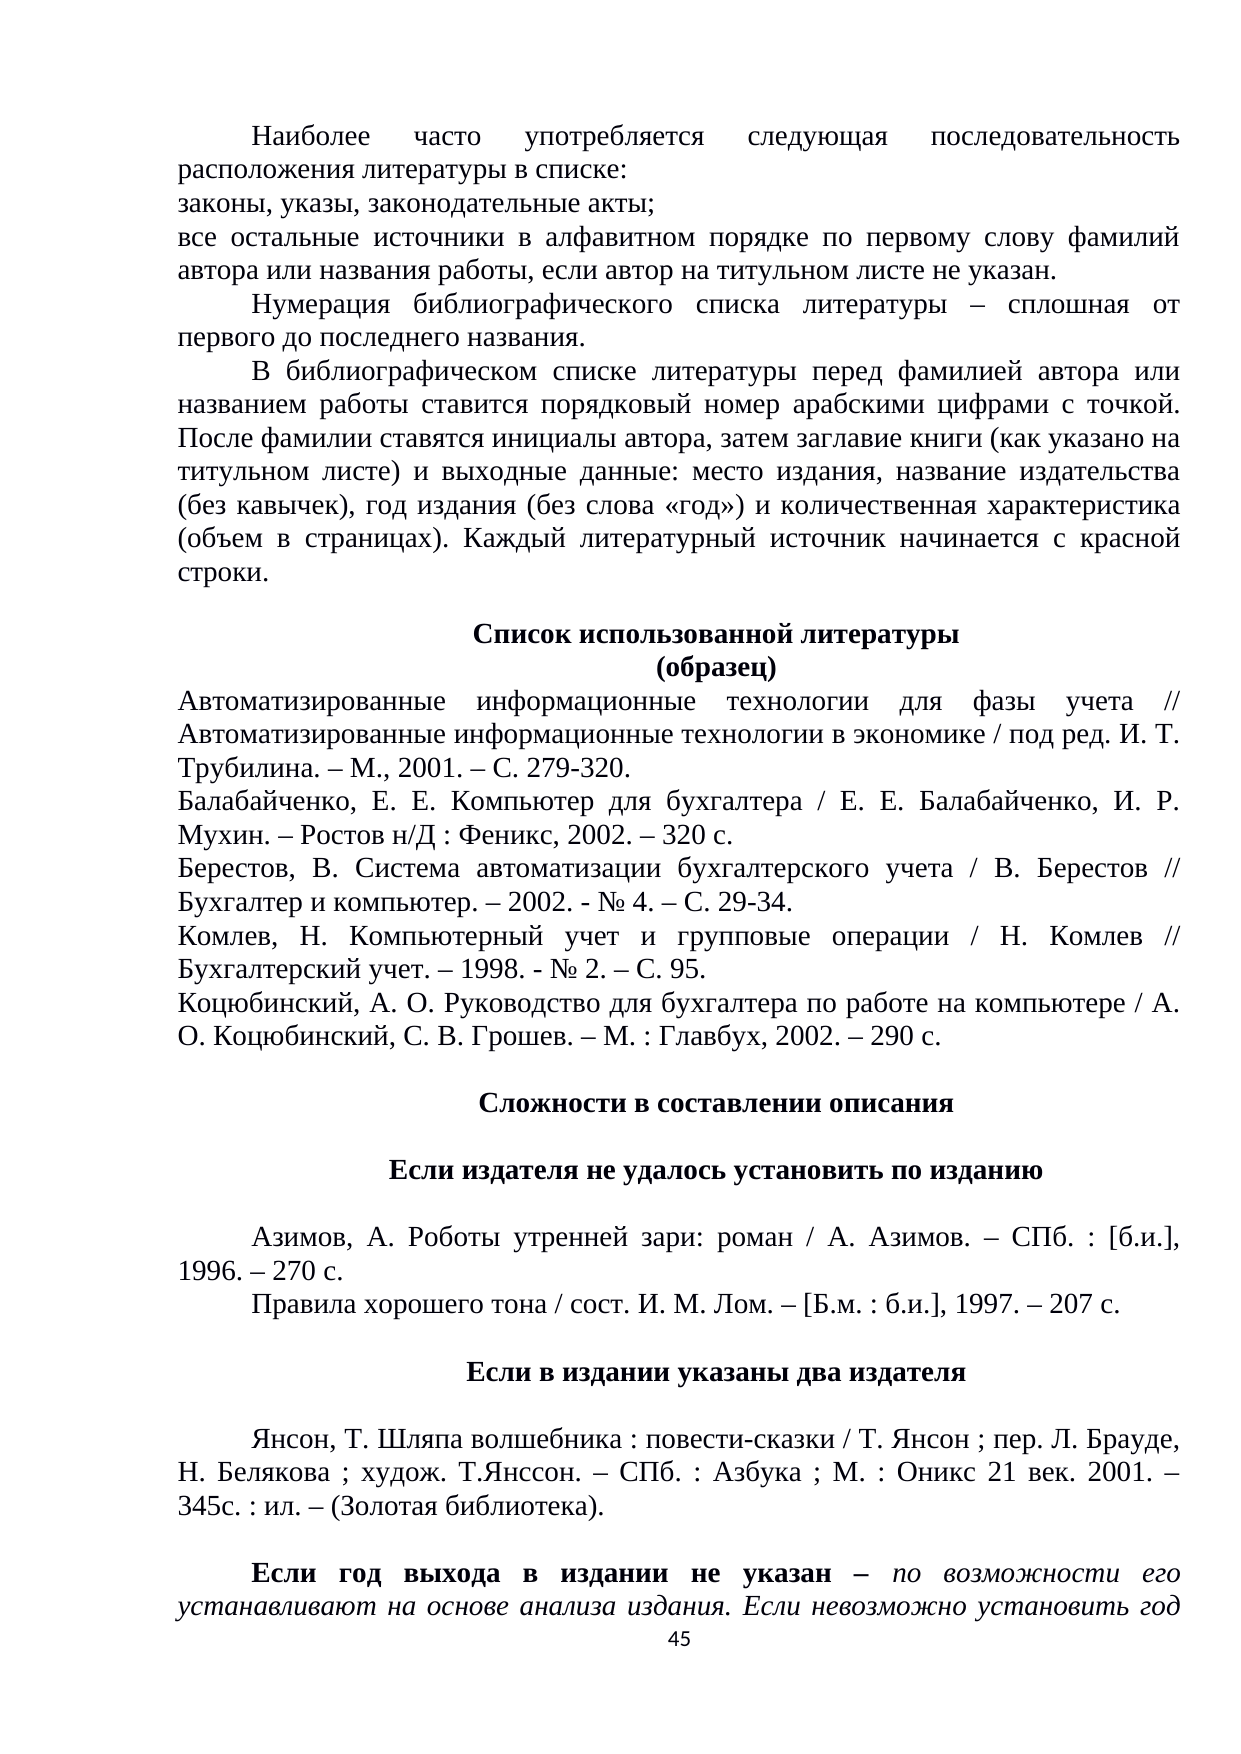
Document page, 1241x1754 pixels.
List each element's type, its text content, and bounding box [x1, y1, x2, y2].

text Список использованной литературы [177, 616, 1181, 649]
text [177, 1555, 1181, 1622]
text Сложности в составлении описания [177, 1085, 1181, 1119]
list Берестов, В. Система автоматизации бухгалтерского учета / В. Берестов // Бухгалтер и компьютер. – 2002. - № 4. – С. 29-34. [140, 851, 1181, 918]
list Балабайченко, Е. Е. Компьютер для бухгалтера / Е. Е. Балабайченко, И. Р. Мухин. – Ростов н/Д : Феникс, 2002. – 320 с. [140, 783, 1181, 851]
list Автоматизированные информационные технологии для фазы учета // Автоматизированные информационные технологии в экономике / под ред. И. Т. Трубилина. – М., 2001. – С. 279-320. [140, 683, 1181, 783]
text Азимов, А. Роботы утренней зари: роман / А. Азимов. – СПб. : [б.и.], 1996. – 270 с. [177, 1219, 1181, 1287]
list Коцюбинский, А. О. Руководство для бухгалтера по работе на компьютере / А. О. Коцюбинский, С. В. Грошев. – М. : Главбух, 2002. – 290 с. [140, 985, 1181, 1052]
text Нумерация библиографического списка литературы – сплошная от первого до последнего названия. [177, 286, 1181, 353]
text В библиографическом списке литературы перед фамилией автора или названием работы ставится порядковый номер арабскими цифрами с точкой. После фамилии ставятся инициалы автора, затем заглавие книги (как указано на титульном листе) и выходные данные: место издания, название издательства (без кавычек), год издания (без слова «год») и количественная характеристика (объем в страницах). Каждый литературный источник начинается с красной строки. [177, 353, 1181, 588]
text Правила хорошего тона / сост. И. М. Лом. – [Б.м. : б.и.], 1997. – 207 с. [177, 1287, 1181, 1320]
text Если в издании указаны два издателя [177, 1354, 1181, 1387]
text Наиболее часто употребляется следующая последовательность расположения литературы в списке: [177, 118, 1181, 185]
text Если издателя не удалось установить по изданию [177, 1152, 1181, 1186]
list все остальные источники в алфавитном порядке по первому слову фамилий автора или названия работы, если автор на титульном листе не указан. [140, 219, 1181, 286]
text (образец) [177, 649, 1181, 683]
text Янсон, Т. Шляпа волшебника : повести-сказки / Т. Янсон ; пер. Л. Брауде, Н. Белякова ; худож. Т.Янссон. – СПб. : Азбука ; М. : Оникс 21 век. 2001. – 345с. : ил. – (Золотая библиотека). [177, 1421, 1181, 1521]
list Комлев, Н. Компьютерный учет и групповые операции / Н. Комлев // Бухгалтерский учет. – 1998. - № 2. – С. 95. [140, 918, 1181, 985]
list законы, указы, законодательные акты; [140, 185, 1181, 219]
